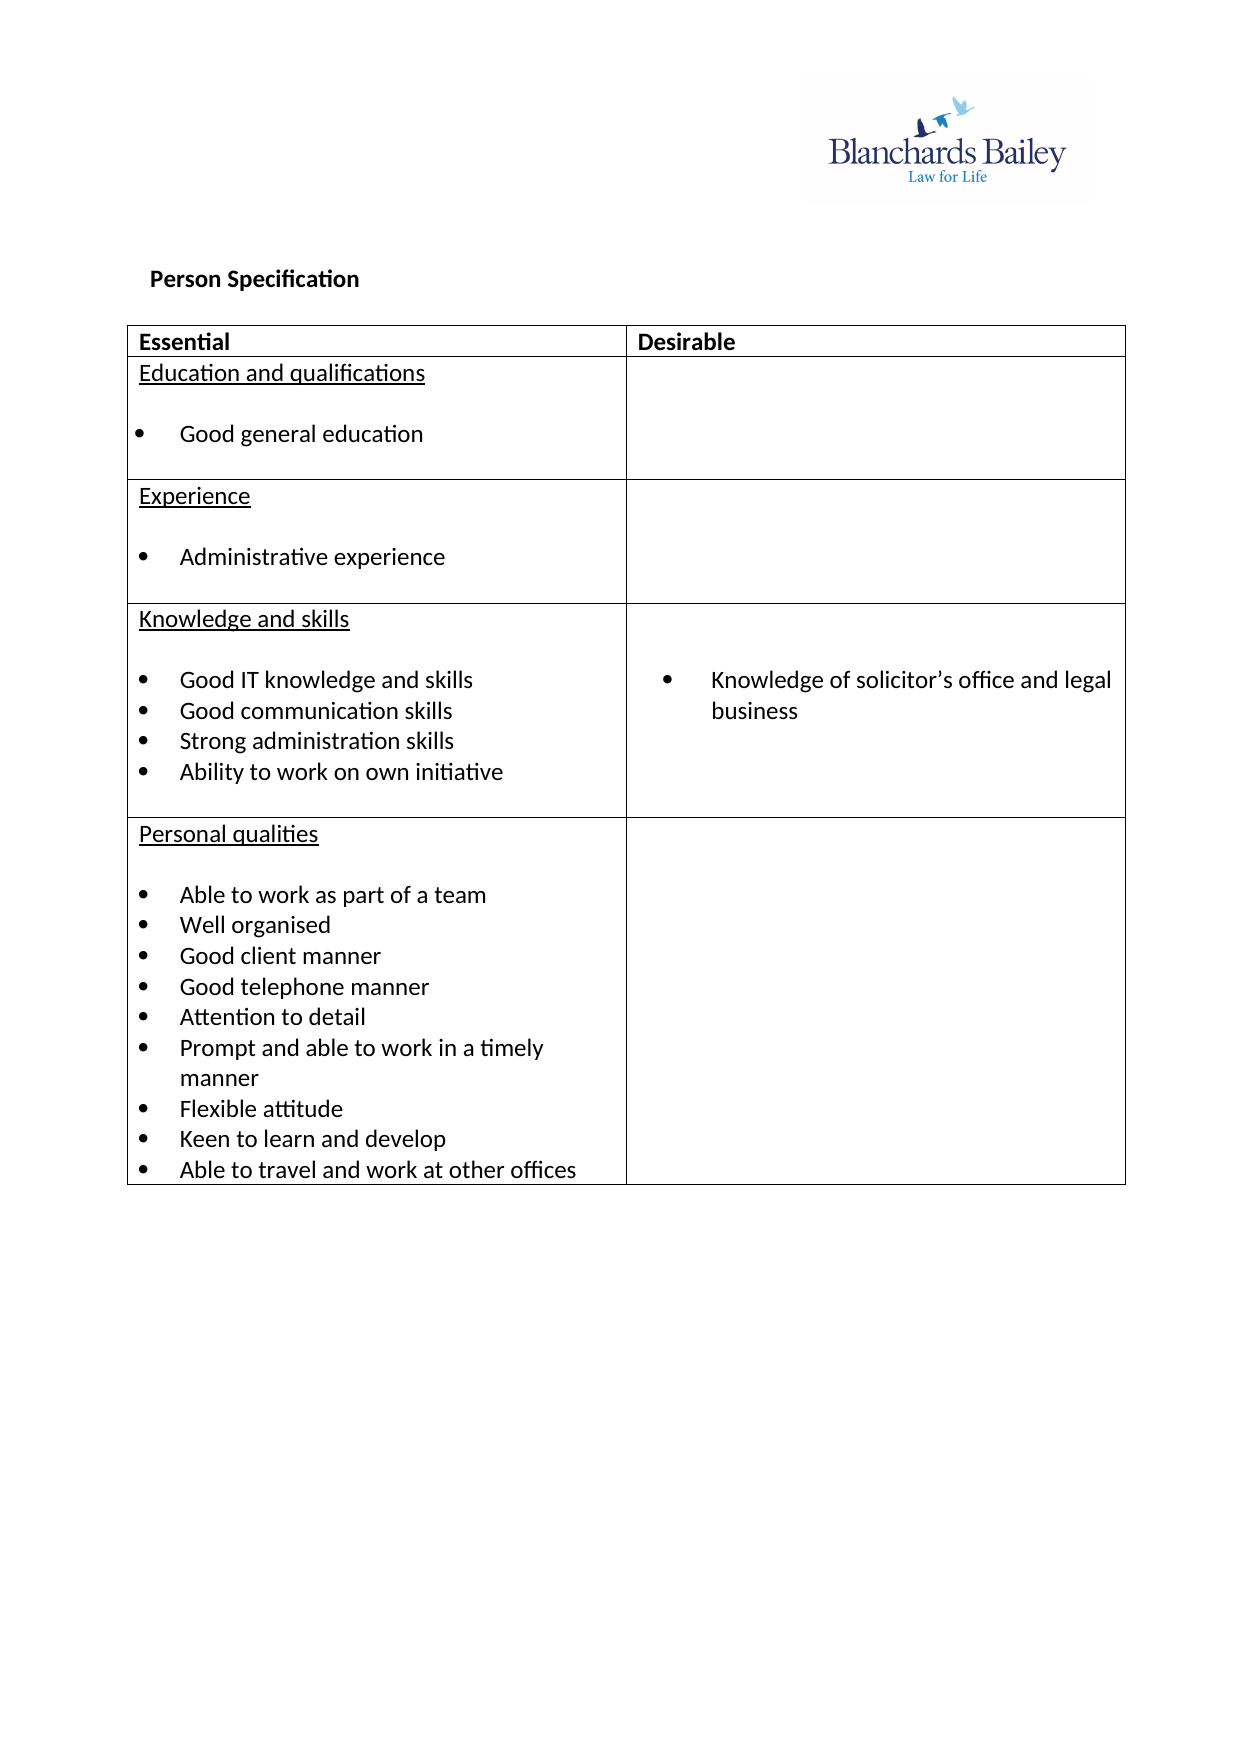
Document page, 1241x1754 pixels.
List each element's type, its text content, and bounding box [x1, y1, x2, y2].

table_cell Experience Administrative experience [128, 480, 626, 602]
table_cell [627, 357, 1125, 479]
picture [804, 73, 1091, 205]
table_header Desirable [627, 326, 1125, 356]
table_cell [627, 818, 1125, 1184]
table_header Essential [128, 326, 626, 356]
table_cell Knowledge and skills Good IT knowledge and skills Good communication skills Strong administration skills Ability to work on own initiative [128, 604, 626, 817]
table_cell Education and qualifications Good general education [128, 357, 626, 479]
table_cell Personal qualities Able to work as part of a team Well organised Good client manner Good telephone manner Attention to detail Prompt and able to work in a timely manner Flexible attitude Keen to learn and develop Able to travel and work at other offices [128, 818, 626, 1184]
table_cell [627, 480, 1125, 602]
table_cell Knowledge of solicitor’s office and legal business [627, 604, 1125, 817]
text Person Specification [150, 263, 1090, 294]
